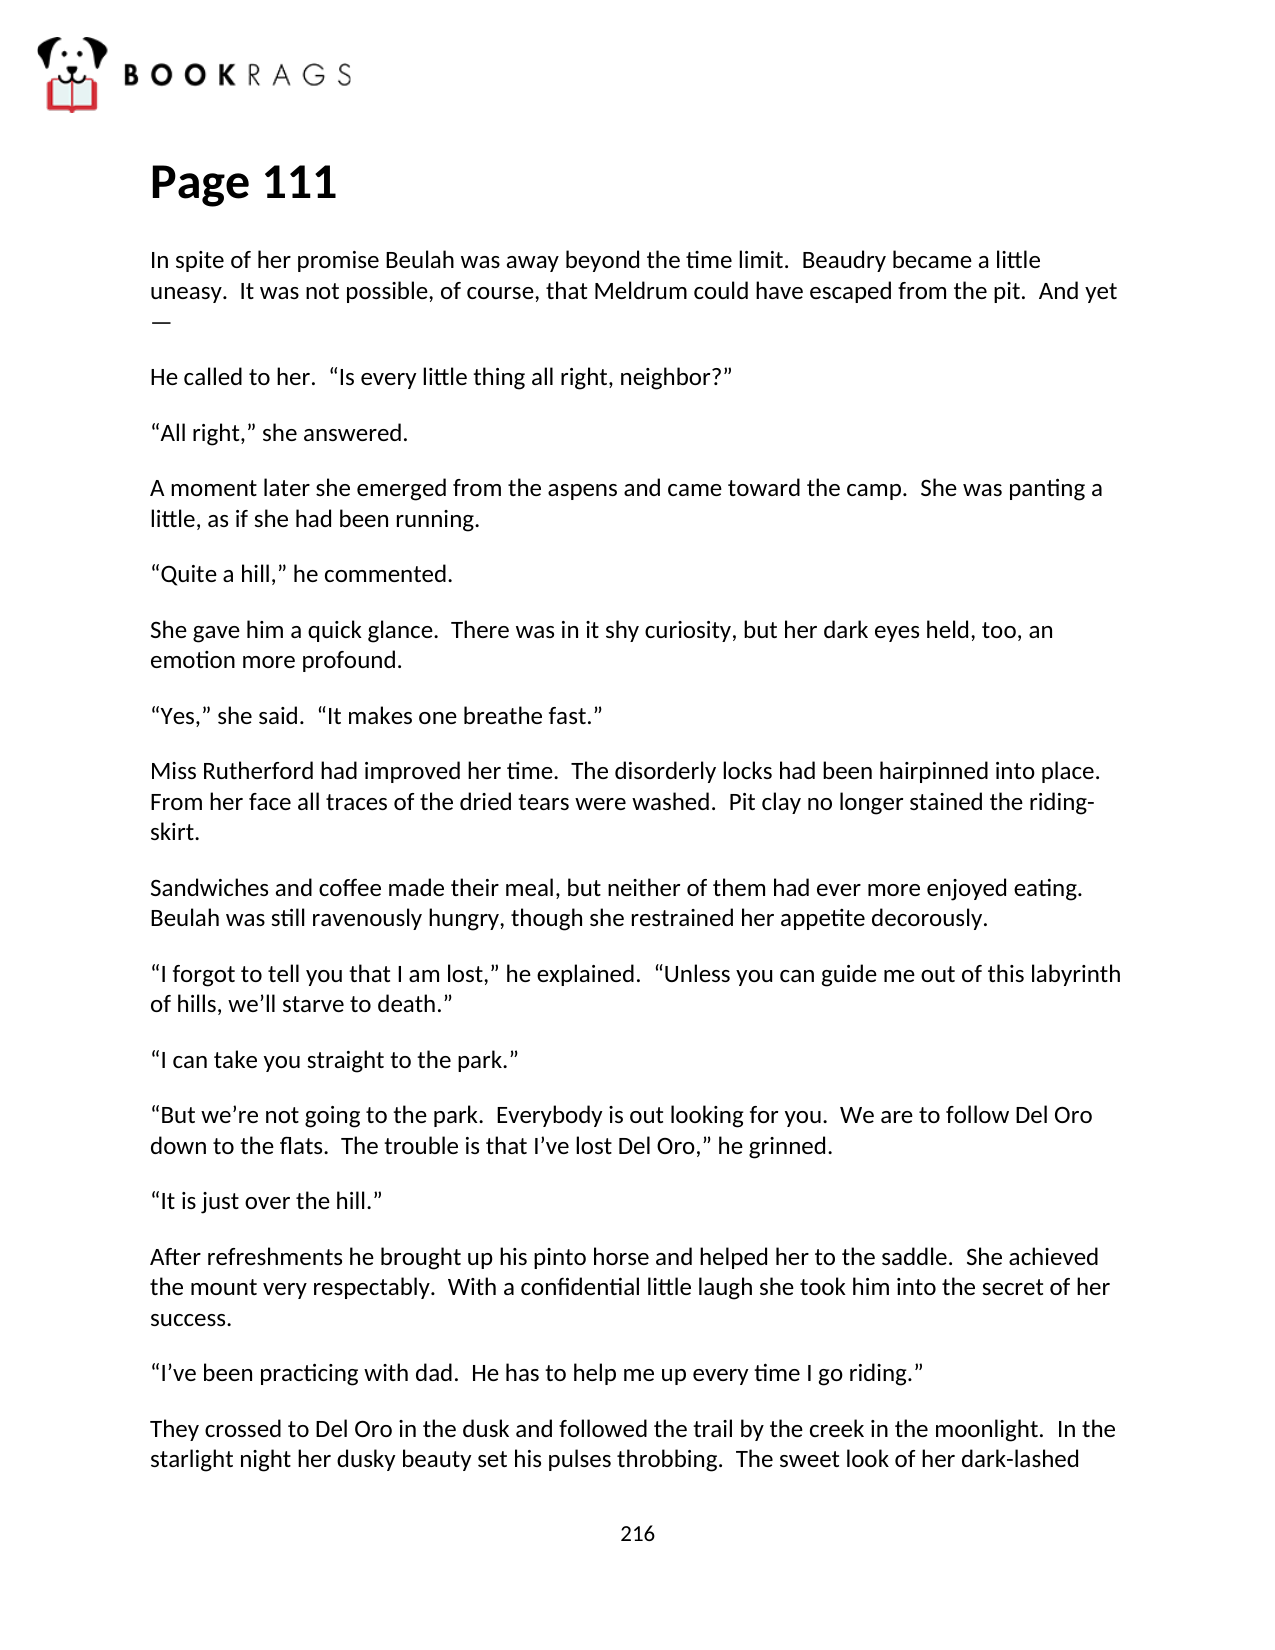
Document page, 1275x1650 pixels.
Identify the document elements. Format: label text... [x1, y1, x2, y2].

text Sandwiches and coffee made their meal, but neither of them had ever more enjoyed eating. Beulah was still ravenously hungry, though she restrained her appetite decorously. [150, 872, 1125, 933]
text After refreshments he brought up his pinto horse and helped her to the saddle. She achieved the mount very respectably. With a confidential little laugh she took him into the secret of her success. [150, 1241, 1125, 1333]
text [150, 1413, 1125, 1474]
text “But we’re not going to the park. Everybody is out looking for you. We are to follow Del Oro down to the flats. The trouble is that I’ve lost Del Oro,” he grinned. [150, 1099, 1125, 1161]
text A moment later she emerged from the aspens and came toward the camp. She was panting a little, as if she had been running. [150, 472, 1125, 533]
text “I forgot to tell you that I am lost,” he explained. “Unless you can guide me out of this labyrinth of hills, we’ll starve to death.” [150, 958, 1125, 1019]
text She gave him a quick glance. There was in it shy curiosity, but her dark eyes held, too, an emotion more profound. [150, 614, 1125, 675]
text “Yes,” she said. “It makes one breathe fast.” [150, 700, 1125, 730]
text “I can take you straight to the park.” [150, 1044, 1125, 1074]
text “Quite a hill,” he commented. [150, 558, 1125, 589]
text Miss Rutherford had improved her time. The disorderly locks had been hairpinned into place. From her face all traces of the dried tears were washed. Pit clay no longer stained the riding-skirt. [150, 755, 1125, 847]
text In spite of her promise Beulah was away beyond the time limit. Beaudry became a little uneasy. It was not possible, of course, that Meldrum could have escaped from the pit. And yet—­ [150, 244, 1125, 336]
text He called to her. “Is every little thing all right, neighbor?” [150, 361, 1125, 392]
text “I’ve been practicing with dad. He has to help me up every time I go riding.” [150, 1358, 1125, 1388]
text “All right,” she answered. [150, 417, 1125, 447]
text Page 111 [150, 150, 1125, 211]
text “It is just over the hill.” [150, 1186, 1125, 1216]
picture [37, 37, 351, 113]
